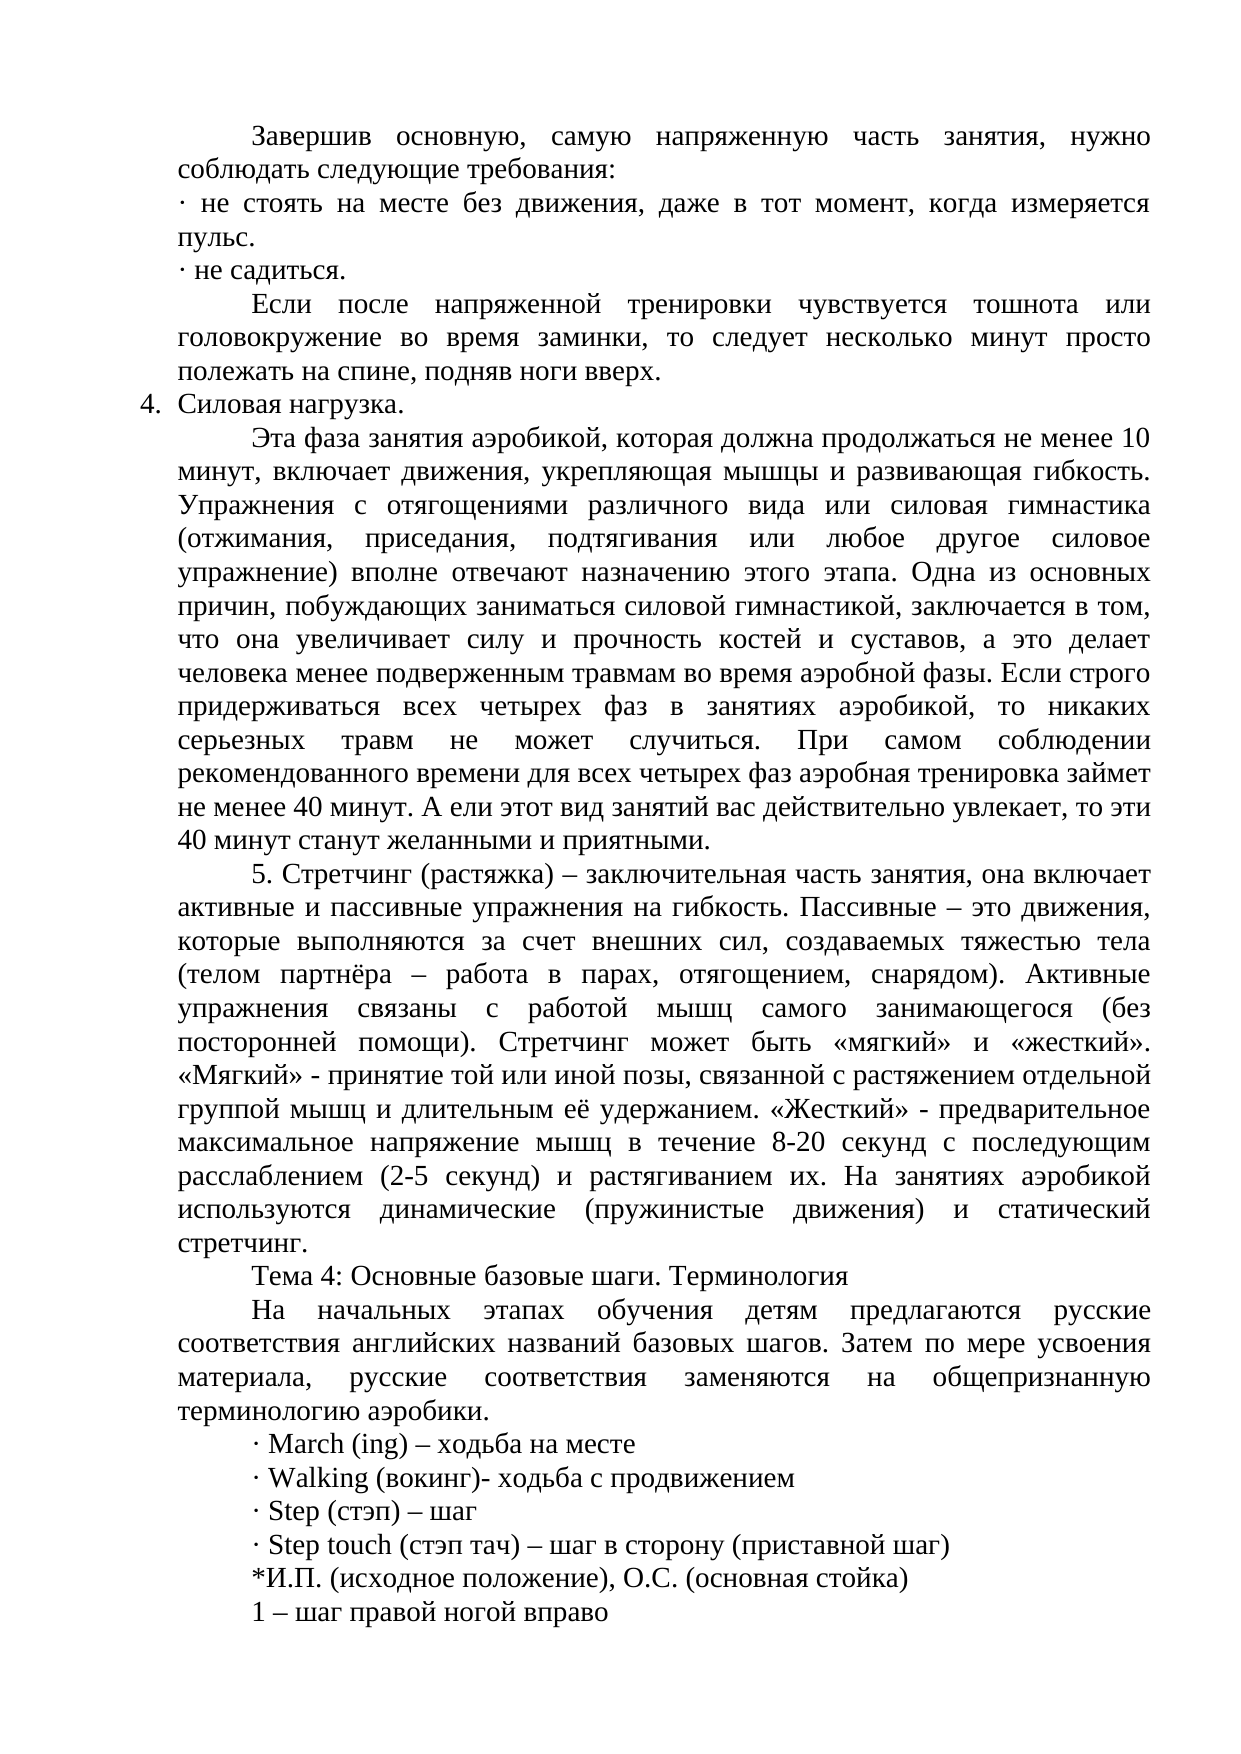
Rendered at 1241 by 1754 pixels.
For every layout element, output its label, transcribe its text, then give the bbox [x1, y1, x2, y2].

text Эта фаза занятия аэробикой, которая должна продолжаться не менее 10 минут, включает движения, укрепляющая мышцы и развивающая гибкость. Упражнения с отягощениями различного вида или силовая гимнастика (отжимания, приседания, подтягивания или любое другое силовое упражнение) вполне отвечают назначению этого этапа. Одна из основных причин, побуждающих заниматься силовой гимнастикой, заключается в том, что она увеличивает силу и прочность костей и суставов, а это делает человека менее подверженным травмам во время аэробной фазы. Если строго придерживаться всех четырех фаз в занятиях аэробикой, то никаких серьезных травм не может случиться. При самом соблюдении рекомендованного времени для всех четырех фаз аэробная тренировка займет не менее 40 минут. А ели этот вид занятий вас действительно увлекает, то эти 40 минут станут желанными и приятными. [177, 420, 1152, 856]
text Завершив основную, самую напряженную часть занятия, нужно соблюдать следующие требования: [177, 118, 1152, 185]
text · не стоять на месте без движения, даже в тот момент, когда измеряется пульс. · не садиться. [177, 185, 1152, 286]
text · Step touch (стэп тач) – шаг в сторону (приставной шаг) [177, 1527, 1152, 1560]
text · March (ing) – ходьба на месте [177, 1426, 1152, 1460]
text *И.П. (исходное положение), О.С. (основная стойка) [177, 1560, 1152, 1594]
text · Step (стэп) – шаг [177, 1493, 1152, 1527]
text На начальных этапах обучения детям предлагаются русские соответствия английских названий базовых шагов. Затем по мере усвоения материала, русские соответствия заменяются на общепризнанную терминологию аэробики. [177, 1292, 1152, 1426]
text 5. Стретчинг (растяжка) – заключительная часть занятия, она включает активные и пассивные упражнения на гибкость. Пассивные – это движения, которые выполняются за счет внешних сил, создаваемых тяжестью тела (телом партнёра – работа в парах, отягощением, снарядом). Активные упражнения связаны с работой мышц самого занимающегося (без посторонней помощи). Стретчинг может быть «мягкий» и «жесткий». «Мягкий» - принятие той или иной позы, связанной с растяжением отдельной группой мышц и длительным её удержанием. «Жесткий» - предварительное максимальное напряжение мышц в течение 8-20 секунд с последующим расслаблением (2-5 секунд) и растягиванием их. На занятиях аэробикой используются динамические (пружинистые движения) и статический стретчинг. Тема 4: Основные базовые шаги. Терминология [177, 856, 1152, 1292]
text 1 – шаг правой ногой вправо [177, 1594, 1152, 1627]
list Силовая нагрузка. [140, 386, 1152, 420]
text · Walking (вокинг)- ходьба с продвижением [177, 1460, 1152, 1493]
text Если после напряженной тренировки чувствуется тошнота или головокружение во время заминки, то следует несколько минут просто полежать на спине, подняв ноги вверх. [177, 286, 1152, 386]
